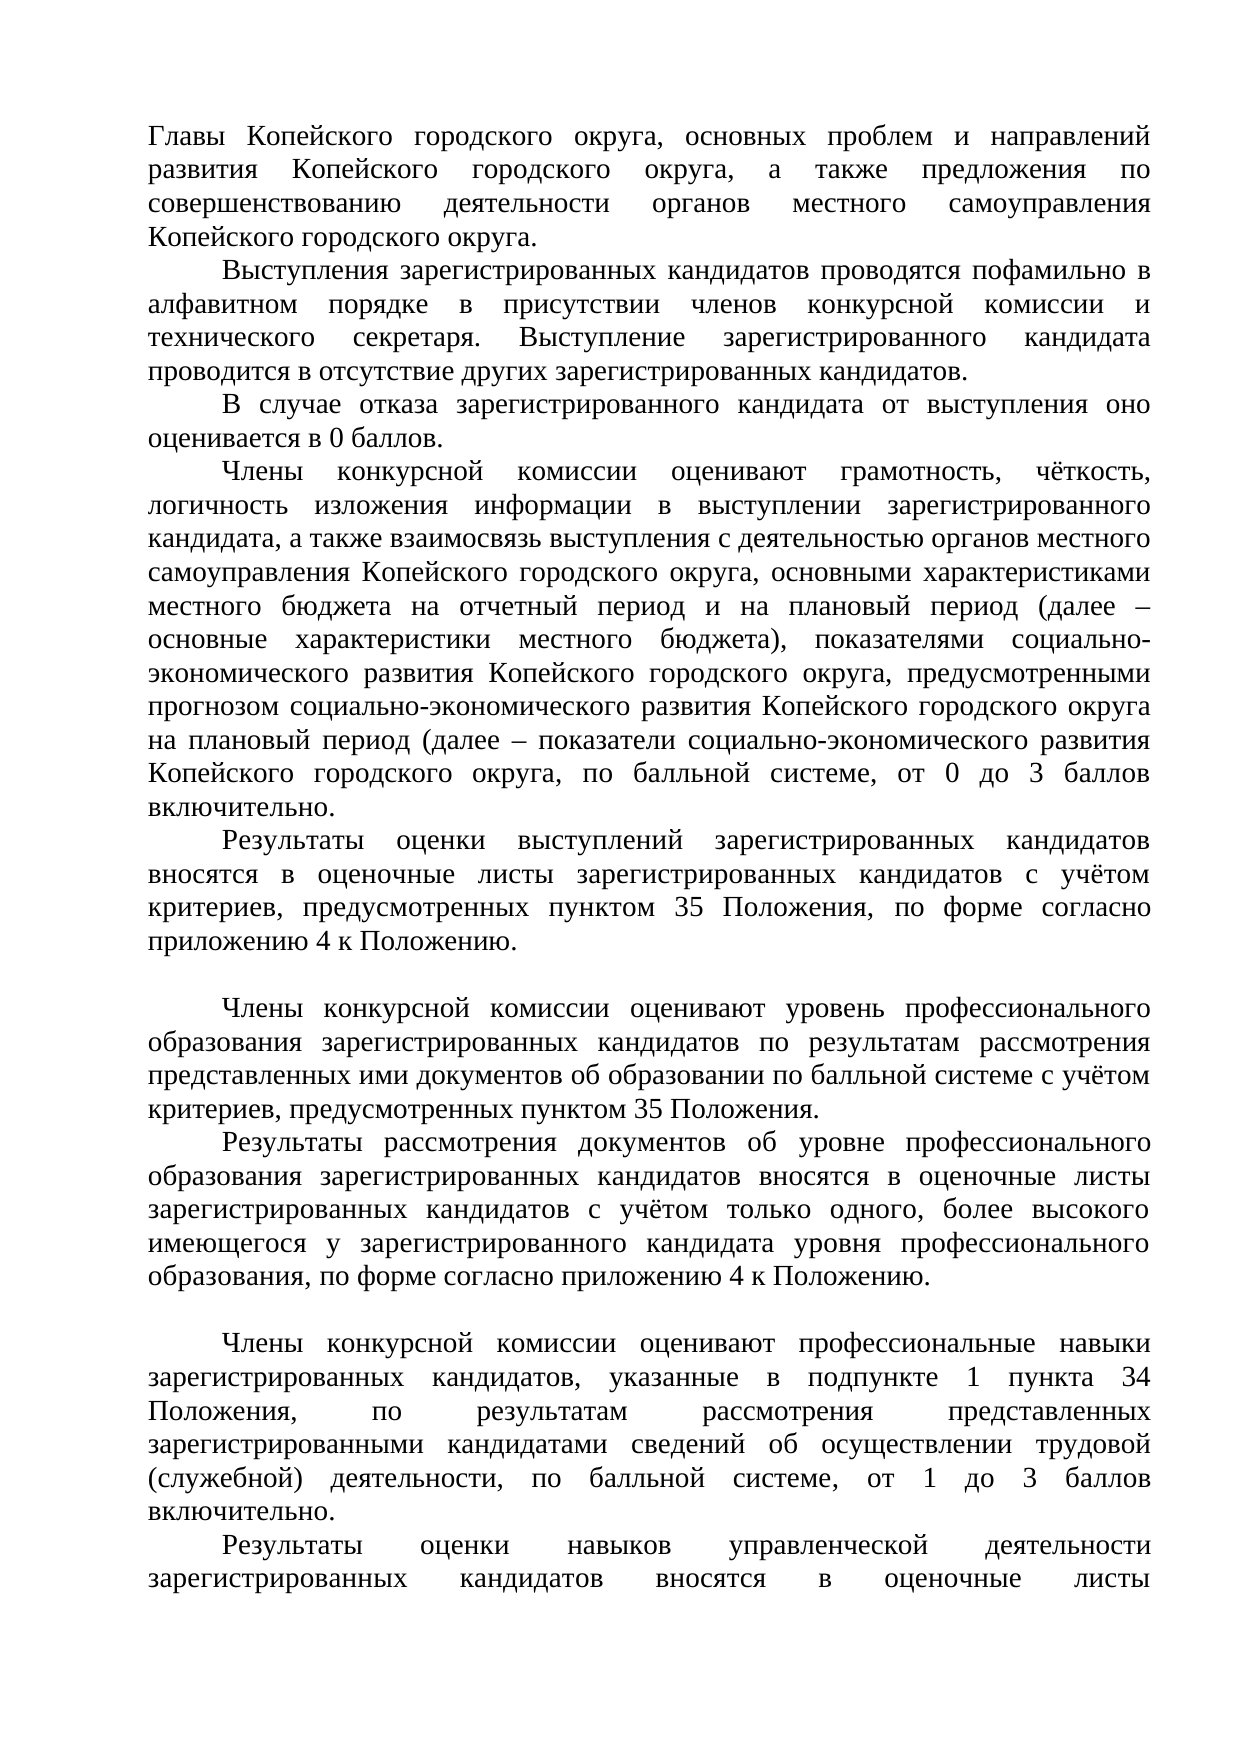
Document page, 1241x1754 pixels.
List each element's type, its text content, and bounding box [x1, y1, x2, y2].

text Результаты рассмотрения документов об уровне профессионального образования зарегистрированных кандидатов вносятся в оценочные листы зарегистрированных кандидатов с учётом только одного, более высокого имеющегося у зарегистрированного кандидата уровня профессионального образования, по форме согласно приложению 4 к Положению. [148, 1124, 1152, 1292]
text Члены конкурсной комиссии оценивают грамотность, чёткость, логичность изложения информации в выступлении зарегистрированного кандидата, а также взаимосвязь выступления с деятельностью органов местного самоуправления Копейского городского округа, основными характеристиками местного бюджета на отчетный период и на плановый период (далее – основные характеристики местного бюджета), показателями социально-экономического развития Копейского городского округа, предусмотренными прогнозом социально-экономического развития Копейского городского округа на плановый период (далее – показатели социально-экономического развития Копейского городского округа, по балльной системе, от 0 до 3 баллов включительно. [148, 453, 1152, 822]
text Члены конкурсной комиссии оценивают уровень профессионального образования зарегистрированных кандидатов по результатам рассмотрения представленных ими документов об образовании по балльной системе с учётом критериев, предусмотренных пунктом 35 Положения. [148, 990, 1152, 1124]
text Результаты оценки выступлений зарегистрированных кандидатов вносятся в оценочные листы зарегистрированных кандидатов с учётом критериев, предусмотренных пунктом 35 Положения, по форме согласно приложению 4 к Положению. [148, 822, 1152, 957]
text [148, 1527, 1152, 1594]
text В случае отказа зарегистрированного кандидата от выступления оно оценивается в 0 баллов. [148, 386, 1152, 453]
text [148, 118, 1152, 252]
text Выступления зарегистрированных кандидатов проводятся пофамильно в алфавитном порядке в присутствии членов конкурсной комиссии и технического секретаря. Выступление зарегистрированного кандидата проводится в отсутствие других зарегистрированных кандидатов. [148, 252, 1152, 386]
text Члены конкурсной комиссии оценивают профессиональные навыки зарегистрированных кандидатов, указанные в подпункте 1 пункта 34 Положения, по результатам рассмотрения представленных зарегистрированными кандидатами сведений об осуществлении трудовой (служебной) деятельности, по балльной системе, от 1 до 3 баллов включительно. [148, 1326, 1152, 1527]
